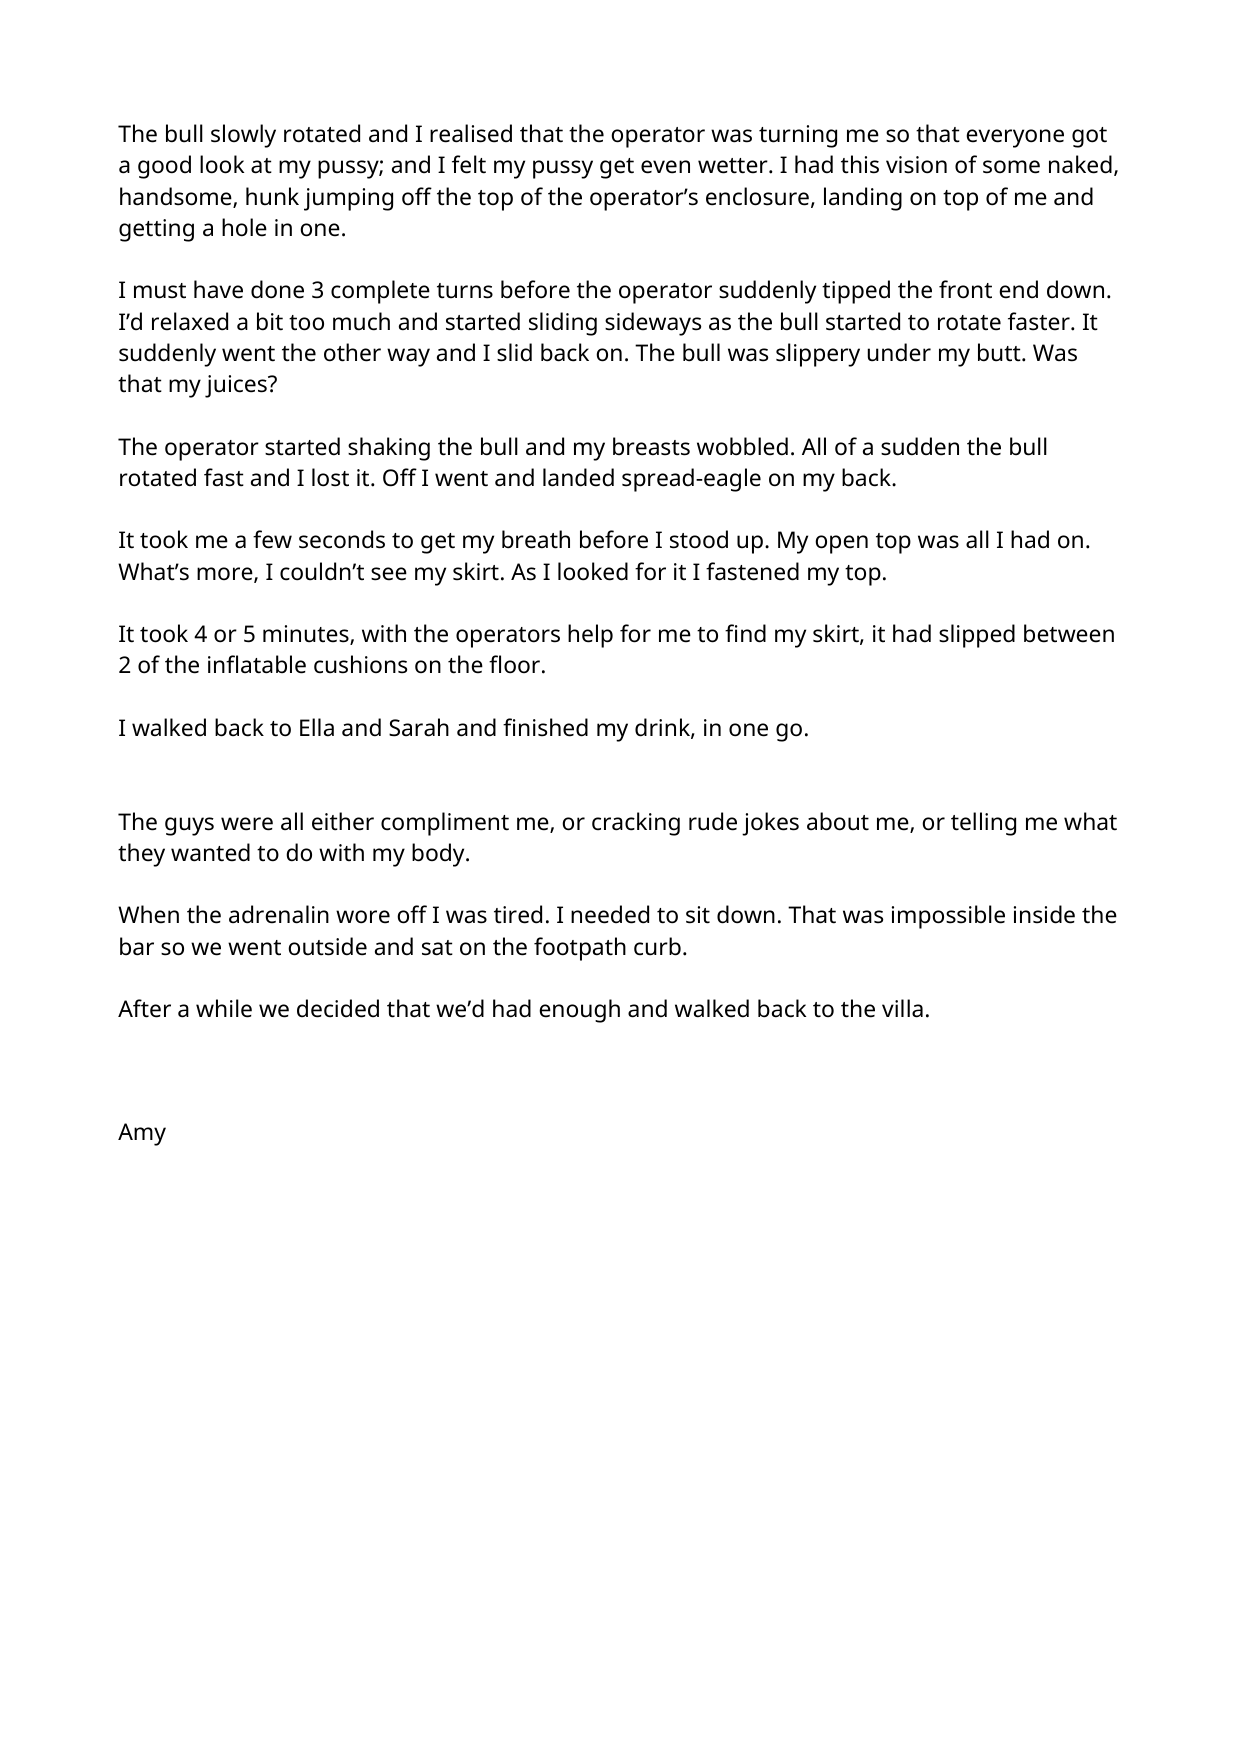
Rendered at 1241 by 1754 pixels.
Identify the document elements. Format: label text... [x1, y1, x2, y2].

text After a while we decided that we’d had enough and walked back to the villa. [118, 993, 1122, 1024]
text It took 4 or 5 minutes, with the operators help for me to find my skirt, it had slipped between 2 of the inflatable cushions on the floor. [118, 618, 1122, 681]
text The operator started shaking the bull and my breasts wobbled. All of a sudden the bull rotated fast and I lost it. Off I went and landed spread-eagle on my back. [118, 431, 1122, 493]
text I walked back to Ella and Sarah and finished my drink, in one go. [118, 712, 1122, 743]
text When the adrenalin wore off I was tired. I needed to sit down. That was impossible inside the bar so we went outside and sat on the footpath curb. [118, 899, 1122, 962]
text The bull slowly rotated and I realised that the operator was turning me so that everyone got a good look at my pussy; and I felt my pussy get even wetter. I had this vision of some naked, handsome, hunk jumping off the top of the operator’s enclosure, landing on top of me and getting a hole in one. [118, 118, 1122, 243]
text The guys were all either compliment me, or cracking rude jokes about me, or telling me what they wanted to do with my body. [118, 806, 1122, 868]
text I must have done 3 complete turns before the operator suddenly tipped the front end down. I’d relaxed a bit too much and started sliding sideways as the bull started to rotate faster. It suddenly went the other way and I slid back on. The bull was slippery under my butt. Was that my juices? [118, 274, 1122, 399]
text Amy [118, 1116, 1122, 1147]
text It took me a few seconds to get my breath before I stood up. My open top was all I had on. What’s more, I couldn’t see my skirt. As I looked for it I fastened my top. [118, 524, 1122, 587]
